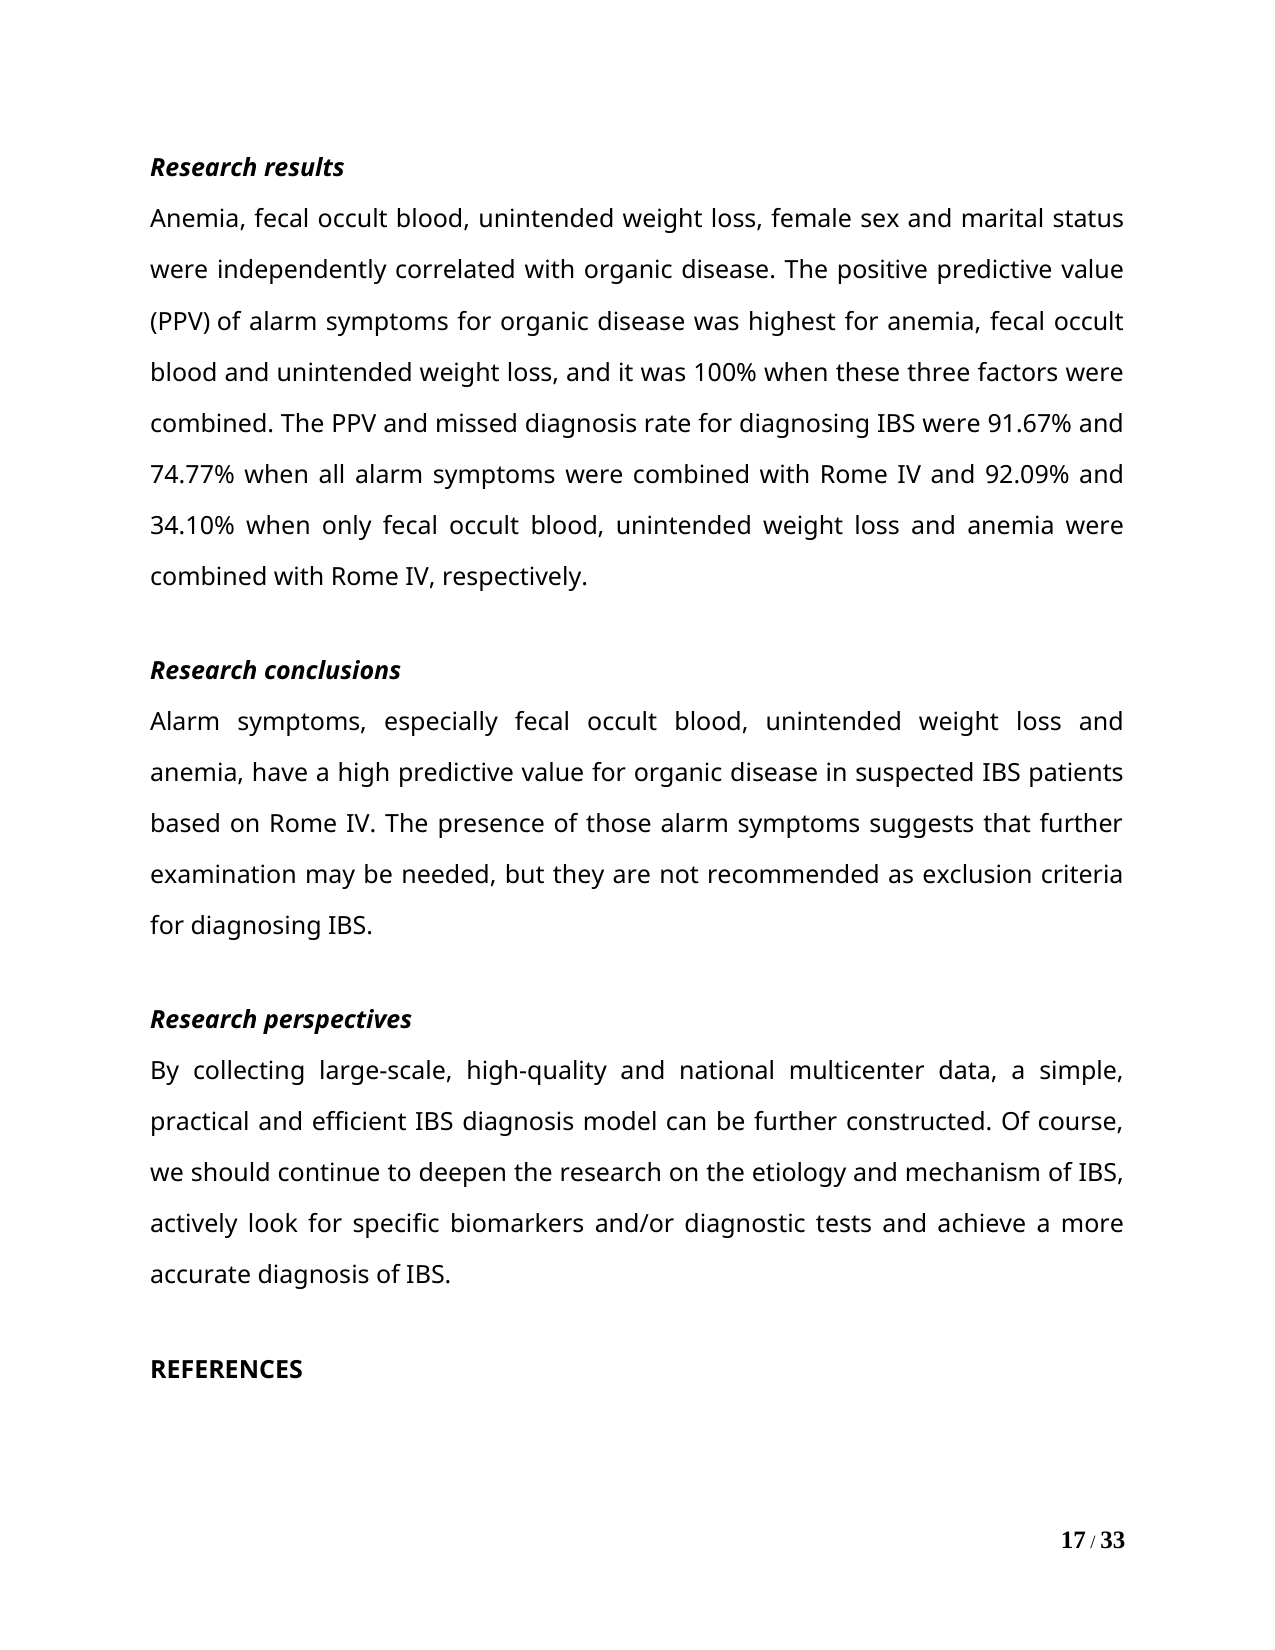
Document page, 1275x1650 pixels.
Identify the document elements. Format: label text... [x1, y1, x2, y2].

text Anemia, fecal occult blood, unintended weight loss, female sex and marital status were independently correlated with organic disease. The positive predictive value (PPV) of alarm symptoms for organic disease was highest for anemia, fecal occult blood and unintended weight loss, and it was 100% when these three factors were combined. The PPV and missed diagnosis rate for diagnosing IBS were 91.67% and 74.77% when all alarm symptoms were combined with Rome IV and 92.09% and 34.10% when only fecal occult blood, unintended weight loss and anemia were combined with Rome IV, respectively. [150, 201, 1125, 592]
text Research results [150, 150, 1125, 184]
text REFERENCES [150, 1351, 1125, 1385]
text Research conclusions [150, 652, 1125, 687]
text Research perspectives [150, 1002, 1125, 1036]
text Alarm symptoms, especially fecal occult blood, unintended weight loss and anemia, have a high predictive value for organic disease in suspected IBS patients based on Rome IV. The presence of those alarm symptoms suggests that further examination may be needed, but they are not recommended as exclusion criteria for diagnosing IBS. [150, 703, 1125, 942]
text By collecting large-scale, high-quality and national multicenter data, a simple, practical and efficient IBS diagnosis model can be further constructed. Of course, we should continue to deepen the research on the etiology and mechanism of IBS, actively look for specific biomarkers and/or diagnostic tests and achieve a more accurate diagnosis of IBS. [150, 1053, 1125, 1291]
